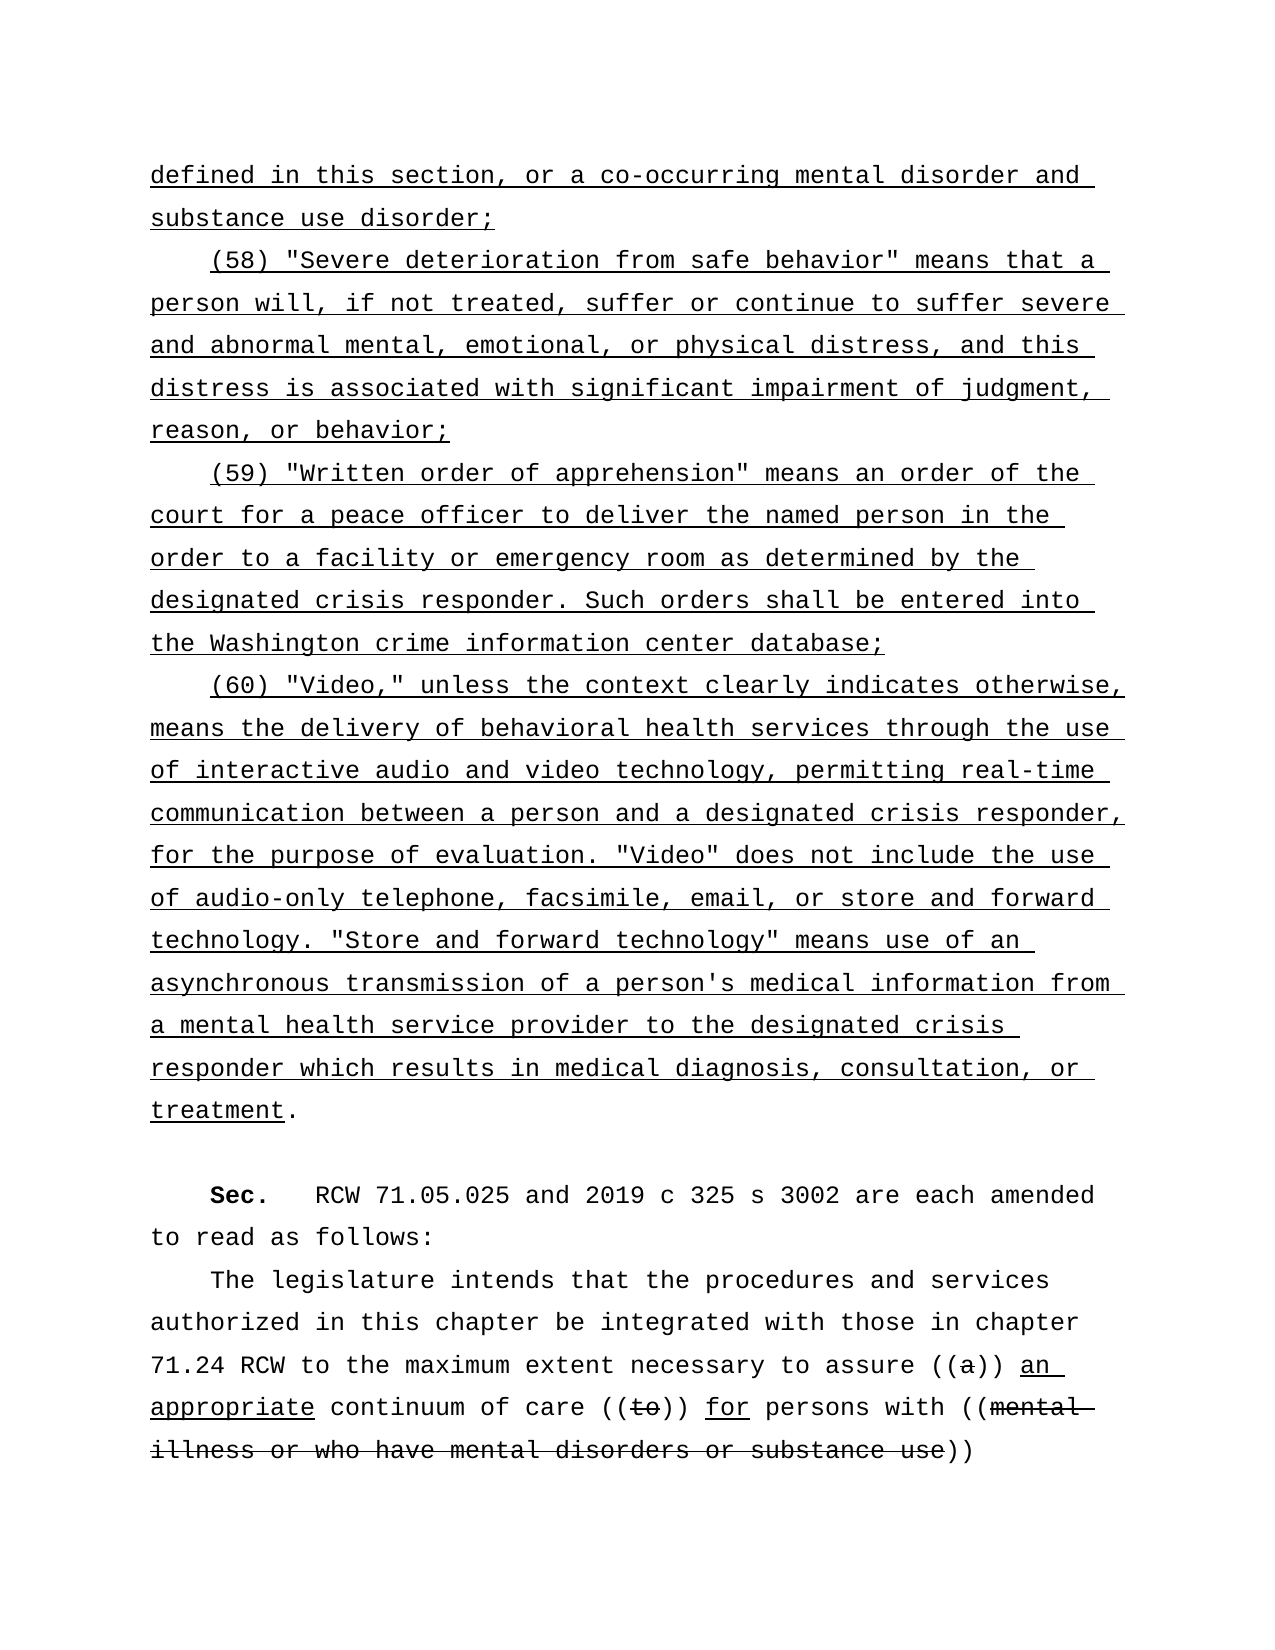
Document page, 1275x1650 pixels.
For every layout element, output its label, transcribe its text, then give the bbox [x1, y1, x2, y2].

text (58) "Severe deterioration from safe behavior" means that a person will, if not treated, suffer or continue to suffer severe and abnormal mental, emotional, or physical distress, and this distress is associated with significant impairment of judgment, reason, or behavior; [150, 235, 1125, 314]
text (60) "Video," unless the context clearly indicates otherwise, means the delivery of behavioral health services through the use of interactive audio and video technology, permitting real-time communication between a person and a designated crisis responder, for the purpose of evaluation. "Video" does not include the use of audio-only telephone, facsimile, email, or store and forward technology. "Store and forward technology" means use of an asynchronous transmission of a person's medical information from a mental health service provider to the designated crisis responder which results in medical diagnosis, consultation, or treatment. [150, 740, 1125, 824]
text (60) "Video," unless the context clearly indicates otherwise, means the delivery of behavioral health services through the use of interactive audio and video technology, permitting real-time communication between a person and a designated crisis responder, for the purpose of evaluation. "Video" does not include the use of audio-only telephone, facsimile, email, or store and forward technology. "Store and forward technology" means use of an asynchronous transmission of a person's medical information from a mental health service provider to the designated crisis responder which results in medical diagnosis, consultation, or treatment. [150, 660, 1125, 739]
text Sec. RCW 71.05.025 and 2019 c 325 s 3002 are each amended to read as follows: [150, 1169, 1125, 1254]
text (58) "Severe deterioration from safe behavior" means that a person will, if not treated, suffer or continue to suffer severe and abnormal mental, emotional, or physical distress, and this distress is associated with significant impairment of judgment, reason, or behavior; [150, 315, 1125, 447]
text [150, 150, 1125, 235]
text (59) "Written order of apprehension" means an order of the court for a peace officer to deliver the named person in the order to a facility or emergency room as determined by the designated crisis responder. Such orders shall be entered into the Washington crime information center database; [150, 447, 1125, 660]
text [150, 1254, 1125, 1467]
text (60) "Video," unless the context clearly indicates otherwise, means the delivery of behavioral health services through the use of interactive audio and video technology, permitting real-time communication between a person and a designated crisis responder, for the purpose of evaluation. "Video" does not include the use of audio-only telephone, facsimile, email, or store and forward technology. "Store and forward technology" means use of an asynchronous transmission of a person's medical information from a mental health service provider to the designated crisis responder which results in medical diagnosis, consultation, or treatment. [150, 825, 1125, 994]
text (60) "Video," unless the context clearly indicates otherwise, means the delivery of behavioral health services through the use of interactive audio and video technology, permitting real-time communication between a person and a designated crisis responder, for the purpose of evaluation. "Video" does not include the use of audio-only telephone, facsimile, email, or store and forward technology. "Store and forward technology" means use of an asynchronous transmission of a person's medical information from a mental health service provider to the designated crisis responder which results in medical diagnosis, consultation, or treatment. [150, 995, 1125, 1127]
